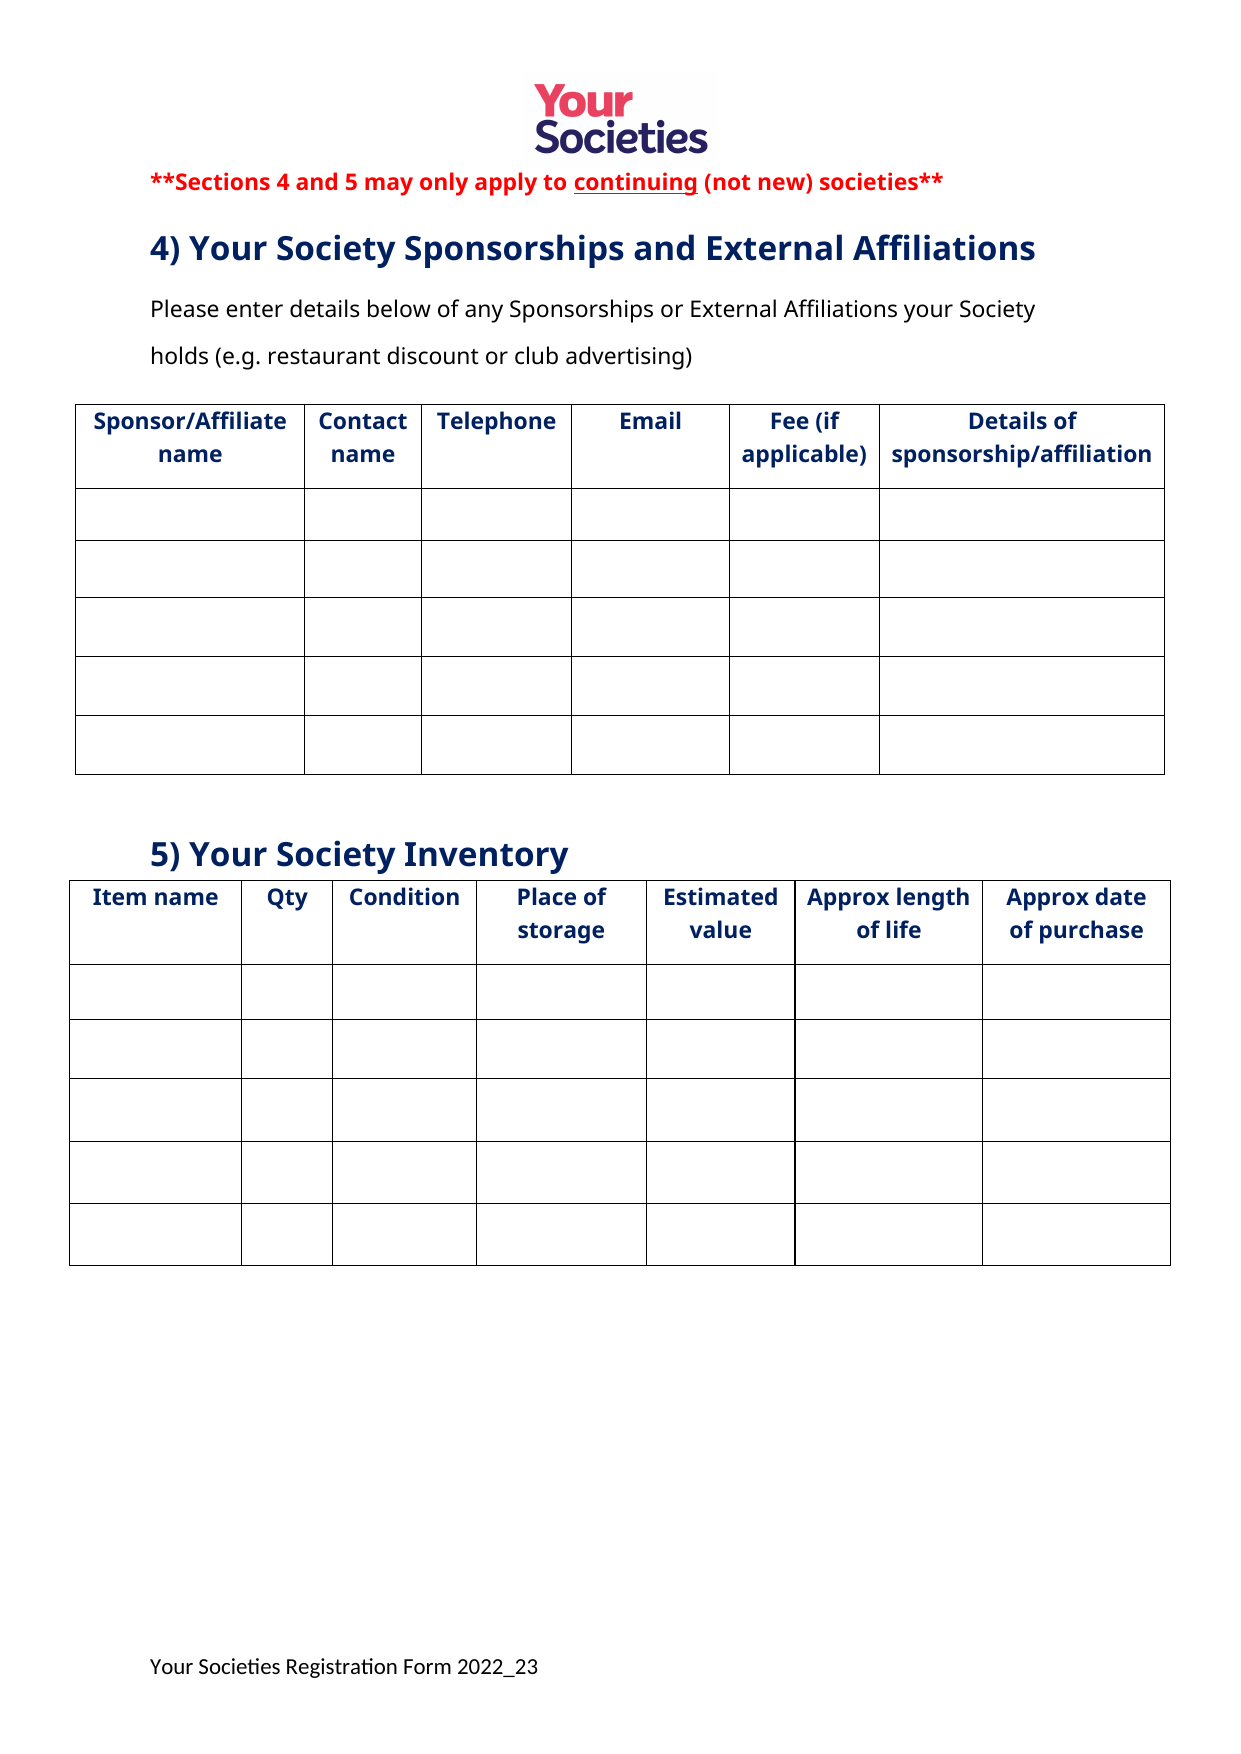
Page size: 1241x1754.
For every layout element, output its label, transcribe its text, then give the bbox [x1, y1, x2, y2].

table_cell [305, 598, 421, 656]
table_cell [572, 598, 729, 656]
table_cell [572, 716, 729, 774]
table_header Sponsor/Affiliate name [76, 405, 304, 488]
table_cell [796, 1204, 982, 1265]
table_cell [730, 541, 879, 597]
table_cell [880, 541, 1164, 597]
table_cell [572, 541, 729, 597]
table_cell [477, 965, 646, 1019]
table_cell [572, 489, 729, 540]
table_cell [333, 965, 476, 1019]
table_cell [76, 489, 304, 540]
table_cell [477, 1142, 646, 1203]
text **Sections 4 and 5 may only apply to continuing (not new) societies** [150, 166, 1090, 197]
table_cell [242, 1142, 332, 1203]
table_cell [422, 541, 571, 597]
table_header Details of sponsorship/affiliation [880, 405, 1164, 488]
table_cell [242, 965, 332, 1019]
table_cell [477, 1020, 646, 1078]
table_cell [647, 1142, 794, 1203]
table_cell [76, 716, 304, 774]
table_cell [305, 489, 421, 540]
table_cell [983, 1020, 1170, 1078]
table_cell [76, 657, 304, 715]
table_cell [796, 965, 982, 1019]
table_cell [70, 1204, 241, 1265]
table_cell [730, 598, 879, 656]
table_header Approx length of life [796, 881, 982, 964]
table_header Email [572, 405, 729, 488]
table_header Telephone [422, 405, 571, 488]
text Please enter details below of any Sponsorships or External Affiliations your Society holds (e.g. restaurant discount or club advertising) [150, 293, 1090, 371]
table_cell [647, 965, 794, 1019]
table_header Approx date of purchase [983, 881, 1170, 964]
table_cell [333, 1204, 476, 1265]
table_cell [333, 1079, 476, 1141]
table_header Estimated value [647, 881, 794, 964]
table_cell [305, 657, 421, 715]
table_header Item name [70, 881, 241, 964]
table_cell [76, 541, 304, 597]
table_header Qty [242, 881, 332, 964]
table_cell [242, 1204, 332, 1265]
table_cell [647, 1204, 794, 1265]
table_cell [422, 598, 571, 656]
table_header Condition [333, 881, 476, 964]
table_cell [730, 716, 879, 774]
subtitle 4) Your Society Sponsorships and External Affiliations [150, 225, 1090, 270]
table_header Fee (if applicable) [730, 405, 879, 488]
table_cell [477, 1204, 646, 1265]
picture [522, 73, 718, 167]
table_cell [305, 541, 421, 597]
table_cell [880, 657, 1164, 715]
table_cell [422, 489, 571, 540]
table_cell [70, 965, 241, 1019]
table_cell [647, 1020, 794, 1078]
table_cell [730, 657, 879, 715]
table_cell [796, 1079, 982, 1141]
subtitle 5) Your Society Inventory [150, 831, 1090, 876]
table_header Contact name [305, 405, 421, 488]
table_cell [242, 1079, 332, 1141]
table_header Place of storage [477, 881, 646, 964]
table_cell [422, 716, 571, 774]
table_cell [333, 1020, 476, 1078]
table_cell [422, 657, 571, 715]
table_cell [70, 1079, 241, 1141]
table_cell [796, 1020, 982, 1078]
table_cell [983, 965, 1170, 1019]
table_cell [305, 716, 421, 774]
table_cell [572, 657, 729, 715]
table_cell [796, 1142, 982, 1203]
table_cell [730, 489, 879, 540]
table_cell [76, 598, 304, 656]
table_cell [880, 716, 1164, 774]
table_cell [242, 1020, 332, 1078]
table_cell [477, 1079, 646, 1141]
table_cell [647, 1079, 794, 1141]
table_cell [70, 1020, 241, 1078]
table_cell [983, 1142, 1170, 1203]
table_cell [983, 1204, 1170, 1265]
table_cell [70, 1142, 241, 1203]
table_cell [880, 489, 1164, 540]
table_cell [333, 1142, 476, 1203]
table_cell [983, 1079, 1170, 1141]
table_cell [880, 598, 1164, 656]
